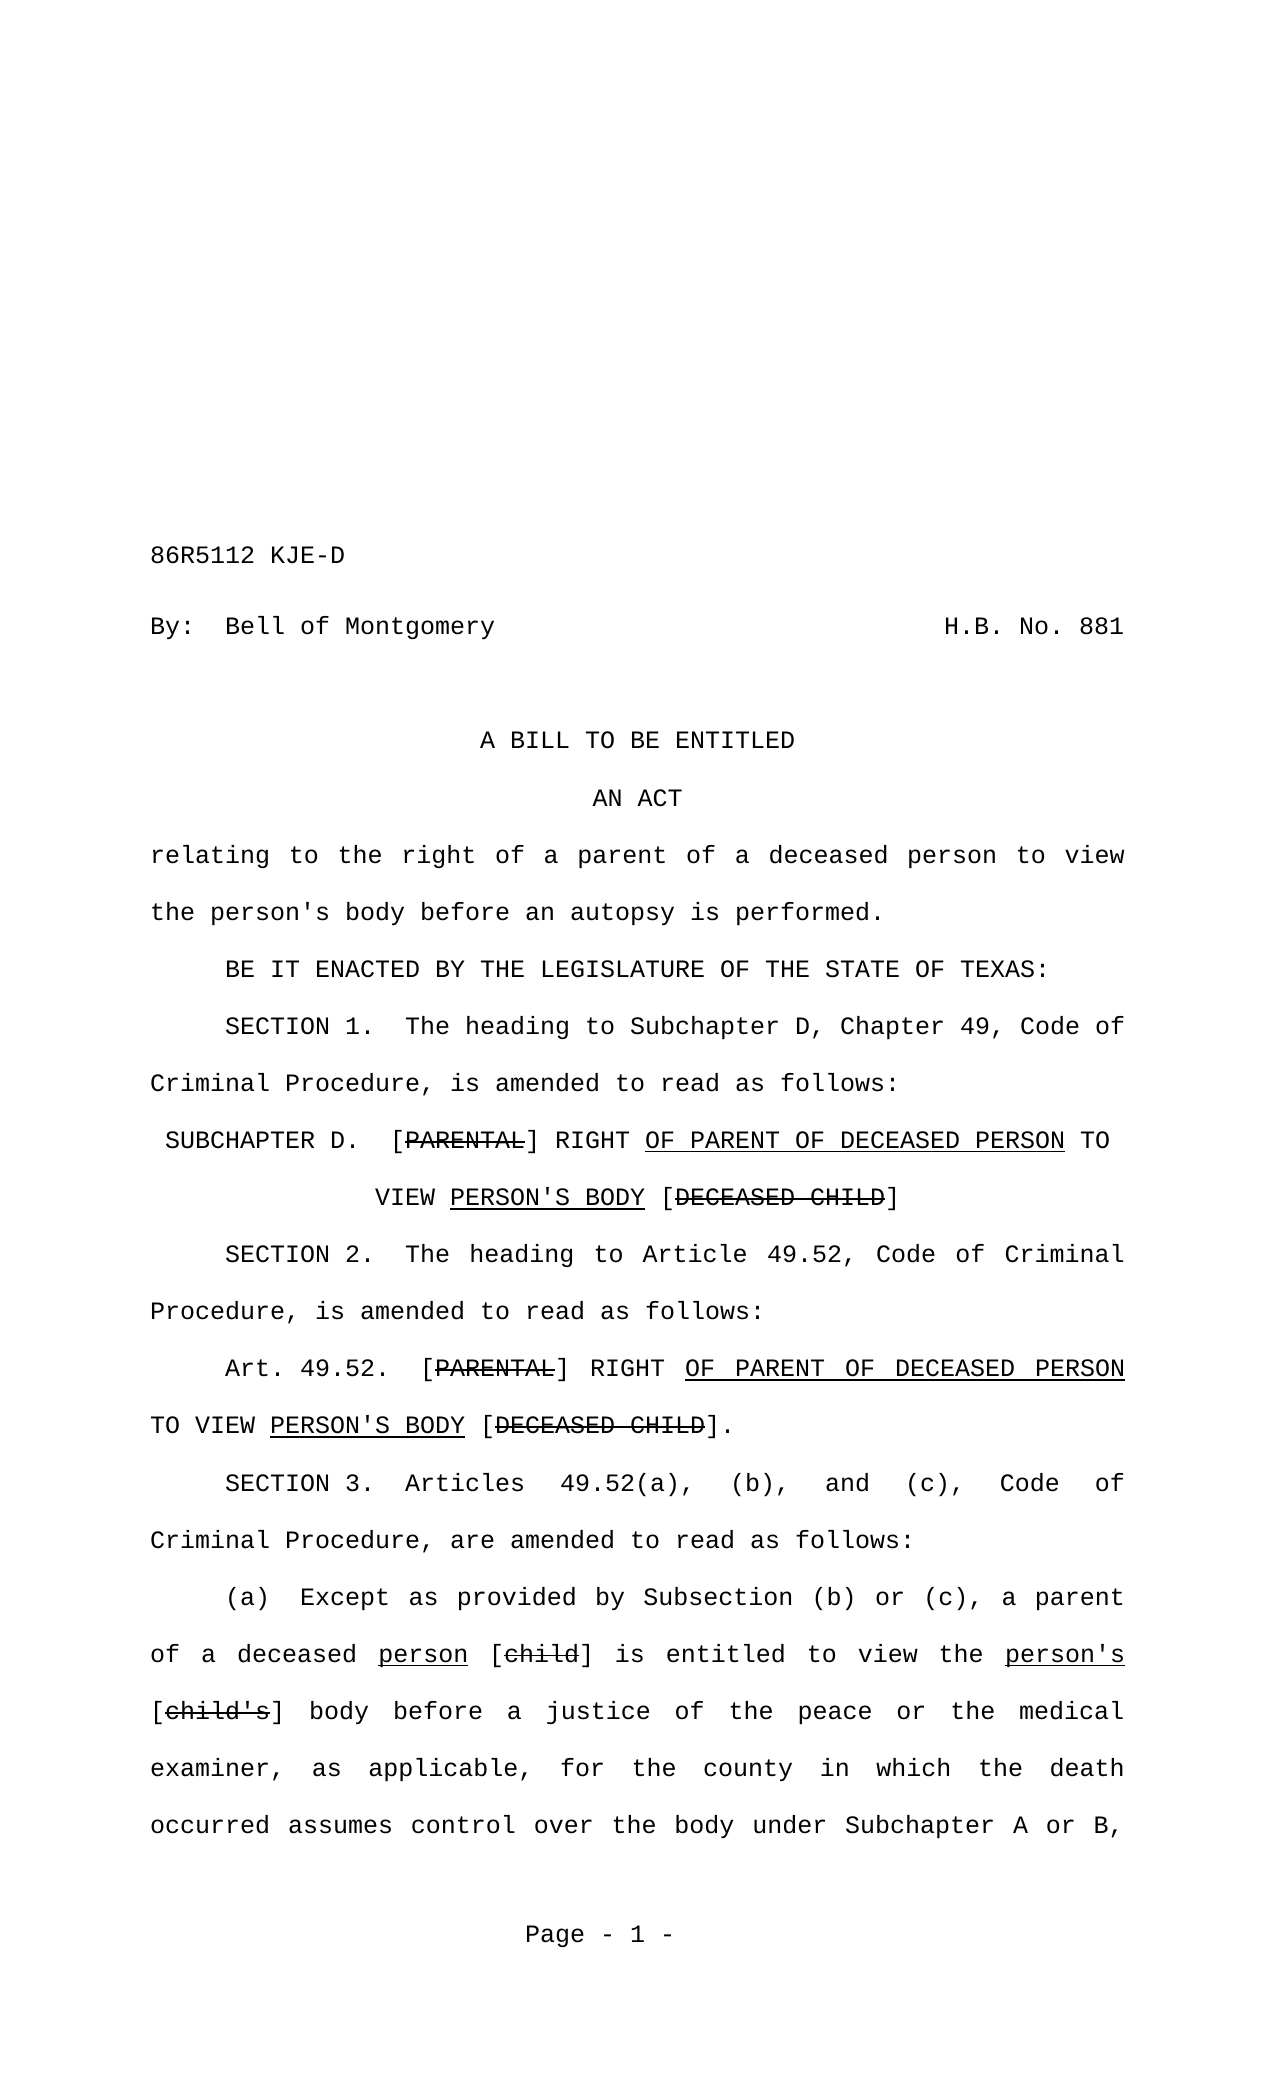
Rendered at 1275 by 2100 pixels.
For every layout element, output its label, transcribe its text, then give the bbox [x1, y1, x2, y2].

text Art. 49.52. [PARENTAL] RIGHT OF PARENT OF DECEASED PERSON TO VIEW PERSON'S BODY [DECEASED CHILD]. [150, 1356, 1125, 1441]
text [150, 1584, 1125, 1841]
text A BILL TO BE ENTITLED [150, 728, 1125, 756]
text SECTION 2. The heading to Article 49.52, Code of Criminal Procedure, is amended to read as follows: [150, 1242, 1125, 1327]
text SECTION 3. Articles 49.52(a), (b), and (c), Code of Criminal Procedure, are amended to read as follows: [150, 1470, 1125, 1556]
text 86R5112 KJE-D [150, 542, 1125, 571]
text BE IT ENACTED BY THE LEGISLATURE OF THE STATE OF TEXAS: [150, 956, 1125, 985]
text SECTION 1. The heading to Subchapter D, Chapter 49, Code of Criminal Procedure, is amended to read as follows: [150, 1013, 1125, 1099]
text SUBCHAPTER D. [PARENTAL] RIGHT OF PARENT OF DECEASED PERSON TO VIEW PERSON'S BODY [DECEASED CHILD] [150, 1127, 1125, 1213]
text relating to the right of a parent of a deceased person to view the person's body before an autopsy is performed. [150, 842, 1125, 928]
text By: Bell of Montgomery H.B. No. 881 [150, 614, 1125, 642]
text AN ACT [150, 785, 1125, 813]
